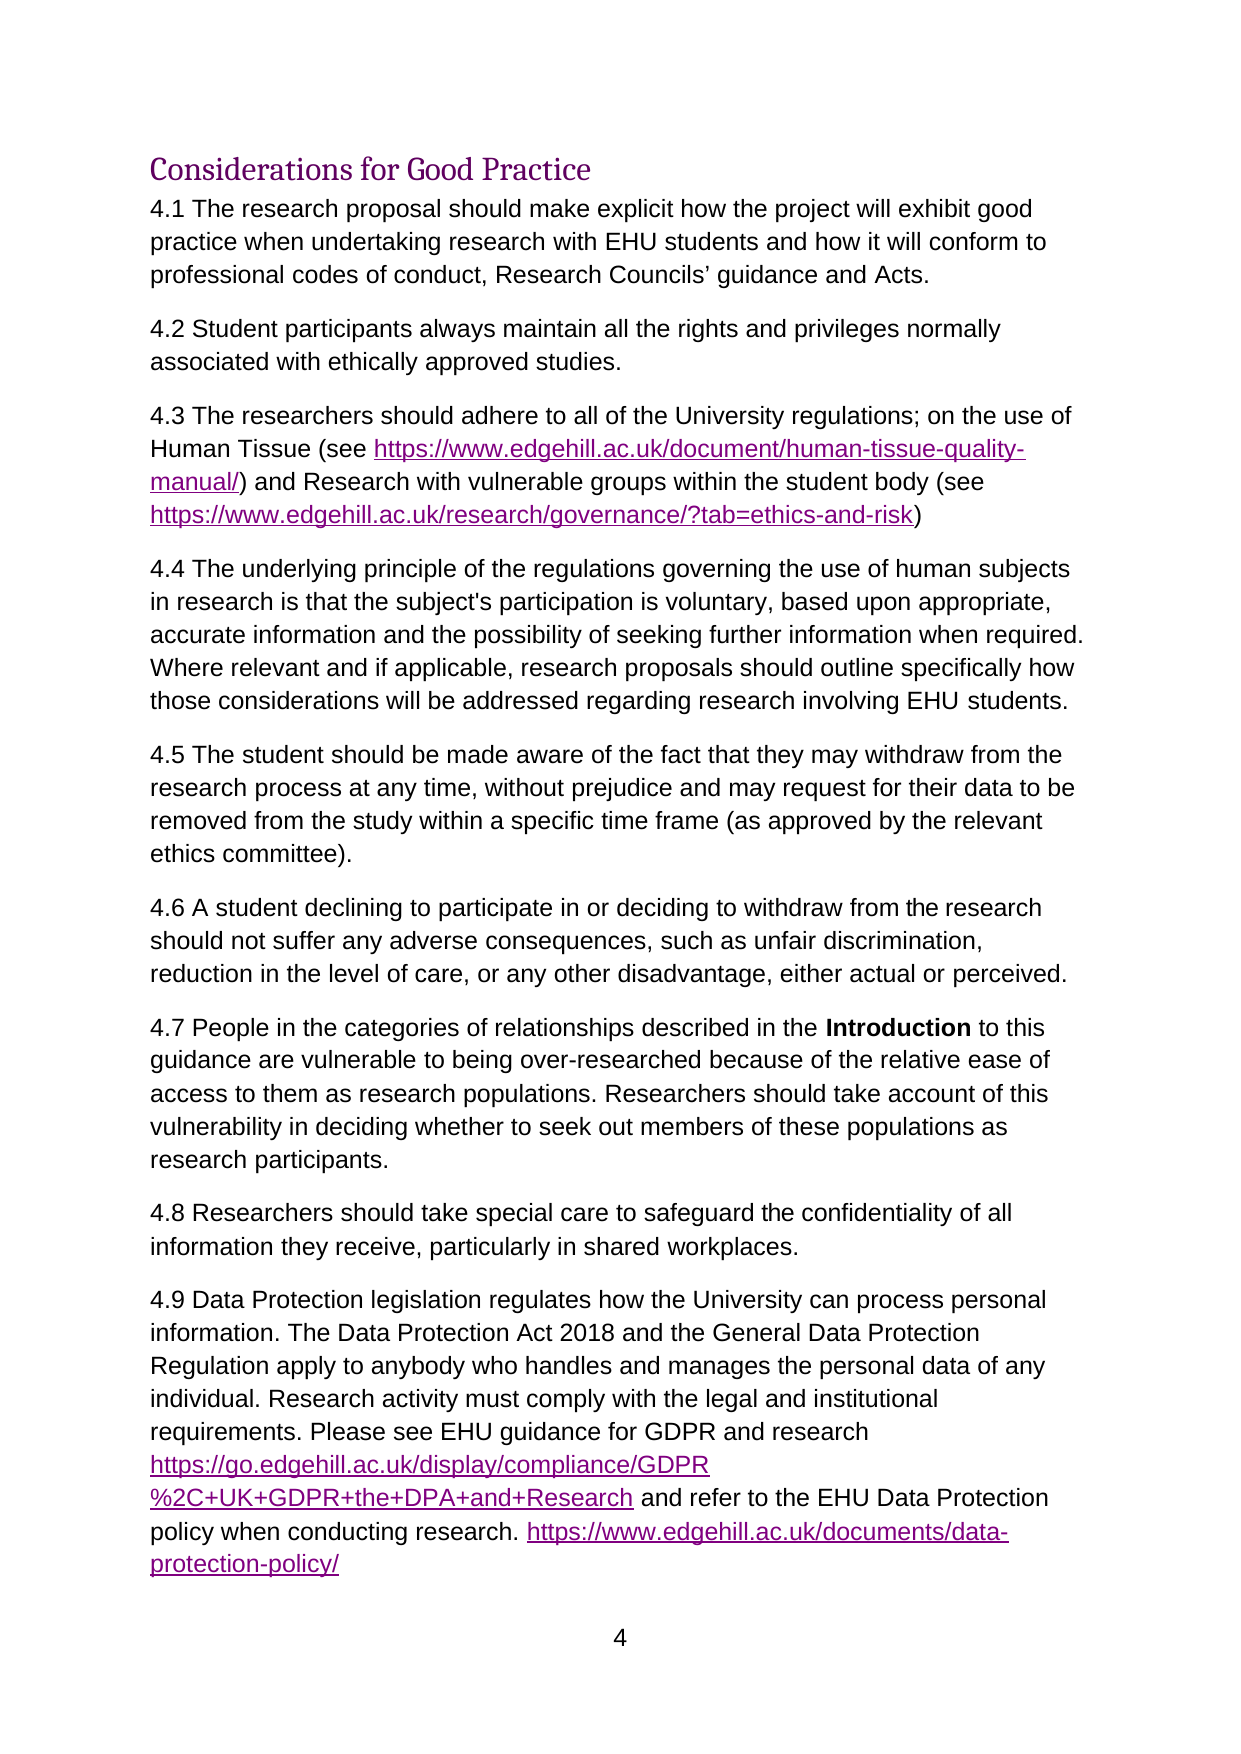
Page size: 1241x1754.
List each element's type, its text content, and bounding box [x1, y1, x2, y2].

text 4.1 The research proposal should make explicit how the project will exhibit good practice when undertaking research with EHU students and how it will conform to professional codes of conduct, Research Councils’ guidance and Acts. [150, 194, 1090, 289]
text 4.8 Researchers should take special care to safeguard the confidentiality of all information they receive, particularly in shared workplaces. [150, 1198, 1090, 1260]
text 4.5 The student should be made aware of the fact that they may withdraw from the research process at any time, without prejudice and may request for their data to be removed from the study within a specific time frame (as approved by the relevant ethics committee). [150, 740, 1090, 867]
subtitle Considerations for Good Practice [150, 150, 1090, 188]
text 4.6 A student declining to participate in or deciding to withdraw from the research should not suffer any adverse consequences, such as unfair discrimination, reduction in the level of care, or any other disadvantage, either actual or perceived. [150, 893, 1090, 987]
text 4.9 Data Protection legislation regulates how the University can process personal information. The Data Protection Act 2018 and the General Data Protection Regulation apply to anybody who handles and manages the personal data of any individual. Research activity must comply with the legal and institutional requirements. Please see EHU guidance for GDPR and research https://go.edgehill.ac.uk/display/compliance/GDPR%2C+UK+GDPR+the+DPA+and+Research and refer to the EHU Data Protection policy when conducting research. https://www.edgehill.ac.uk/documents/data-protection-policy/ [150, 1285, 1090, 1578]
text 4.2 Student participants always maintain all the rights and privileges normally associated with ethically approved studies. [150, 314, 1090, 376]
text 4.4 The underlying principle of the regulations governing the use of human subjects in research is that the subject's participation is voluntary, based upon appropriate, accurate information and the possibility of seeking further information when required. Where relevant and if applicable, research proposals should outline specifically how those considerations will be addressed regarding research involving EHU students. [150, 554, 1090, 714]
text 4.7 People in the categories of relationships described in the Introduction to this guidance are vulnerable to being over-researched because of the relative ease of access to them as research populations. Researchers should take account of this vulnerability in deciding whether to seek out members of these populations as research participants. [150, 1012, 1090, 1173]
text 4.3 The researchers should adhere to all of the University regulations; on the use of Human Tissue (see https://www.edgehill.ac.uk/document/human-tissue-quality-manual/) and Research with vulnerable groups within the student body (see https://www.edgehill.ac.uk/research/governance/?tab=ethics-and-risk) [150, 401, 1090, 529]
